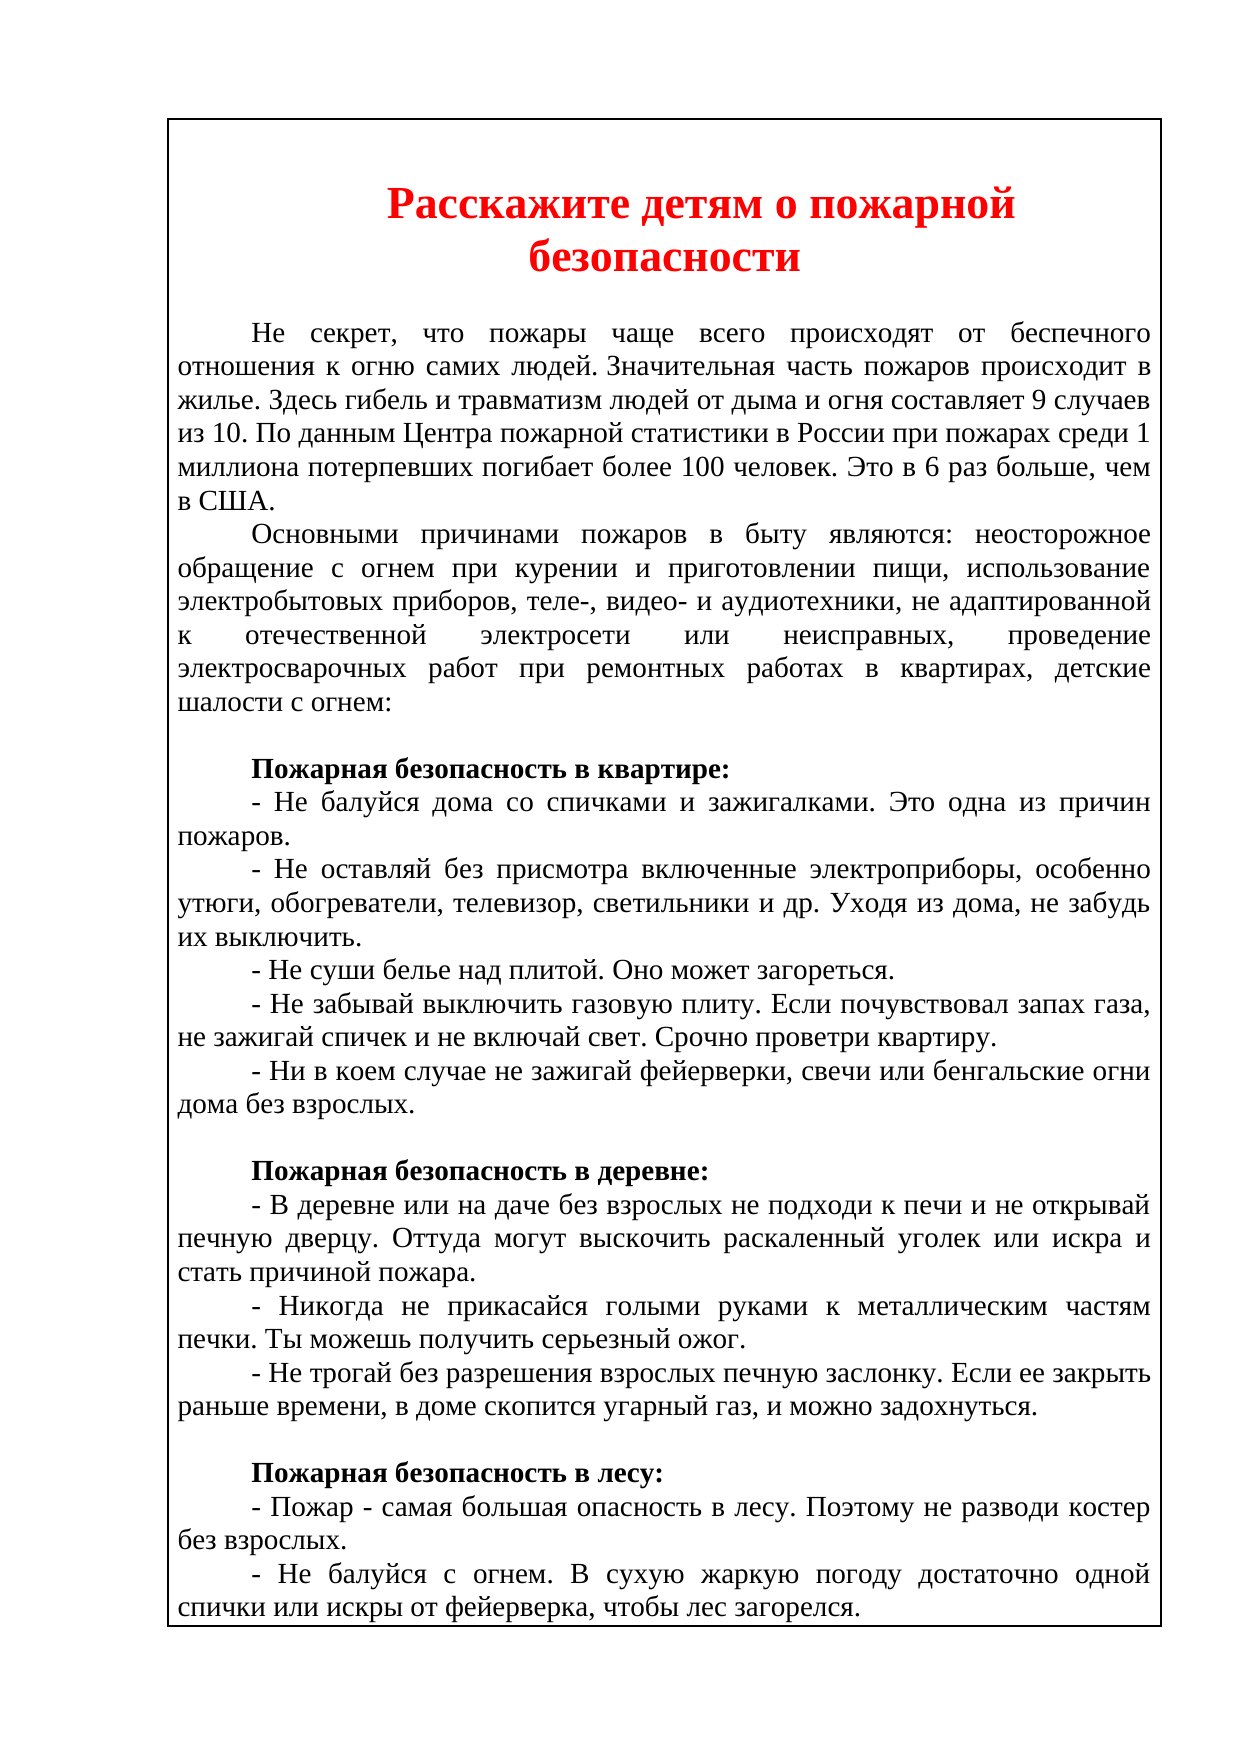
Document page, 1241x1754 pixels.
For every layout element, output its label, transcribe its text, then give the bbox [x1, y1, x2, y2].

text - Никогда не прикасайся голыми руками к металлическим частям печки. Ты можешь получить серьезный ожог. [177, 1288, 1152, 1355]
text - В деревне или на даче без взрослых не подходи к печи и не открывай печную дверцу. Оттуда могут выскочить раскаленный уголек или искра и стать причиной пожара. [177, 1187, 1152, 1288]
text Расскажите детям о пожарной безопасности [169, 120, 1160, 281]
text - Не забывай выключить газовую плиту. Если почувствовал запах газа, не зажигай спичек и не включай свет. Срочно проветри квартиру. [177, 986, 1152, 1053]
text - Не балуйся с огнем. В сухую жаркую погоду достаточно одной спички или искры от фейерверка, чтобы лес загорелся. [169, 1498, 1160, 1625]
text - Не трогай без разрешения взрослых печную заслонку. Если ее закрыть раньше времени, в доме скопится угарный газ, и можно задохнуться. [177, 1355, 1152, 1422]
text - Не оставляй без присмотра включенные электроприборы, особенно утюги, обогреватели, телевизор, светильники и др. Уходя из дома, не забудь их выключить. [177, 852, 1152, 952]
text - Не суши белье над плитой. Оно может загореться. [177, 952, 1152, 986]
text Пожарная безопасность в лесу: [177, 1455, 1152, 1489]
text - Ни в коем случае не зажигай фейерверки, свечи или бенгальские огни дома без взрослых. [177, 1053, 1152, 1120]
text Пожарная безопасность в квартире: [177, 751, 1152, 784]
text - Не балуйся дома со спичками и зажигалками. Это одна из причин пожаров. [177, 784, 1152, 852]
text Пожарная безопасность в деревне: [177, 1153, 1152, 1187]
text Не секрет, что пожары чаще всего происходят от беспечного отношения к огню самих людей. Значительная часть пожаров происходит в жилье. Здесь гибель и травматизм людей от дыма и огня составляет 9 случаев из 10. По данным Центра пожарной статистики в России при пожарах среди 1 миллиона потерпевших погибает более 100 человек. Это в 6 раз больше, чем в США. [177, 315, 1152, 516]
text Основными причинами пожаров в быту являются: неосторожное обращение с огнем при курении и приготовлении пищи, использование электробытовых приборов, теле-, видео- и аудиотехники, не адаптированной к отечественной электросети или неисправных, проведение электросварочных работ при ремонтных работах в квартирах, детские шалости с огнем: [177, 516, 1152, 717]
